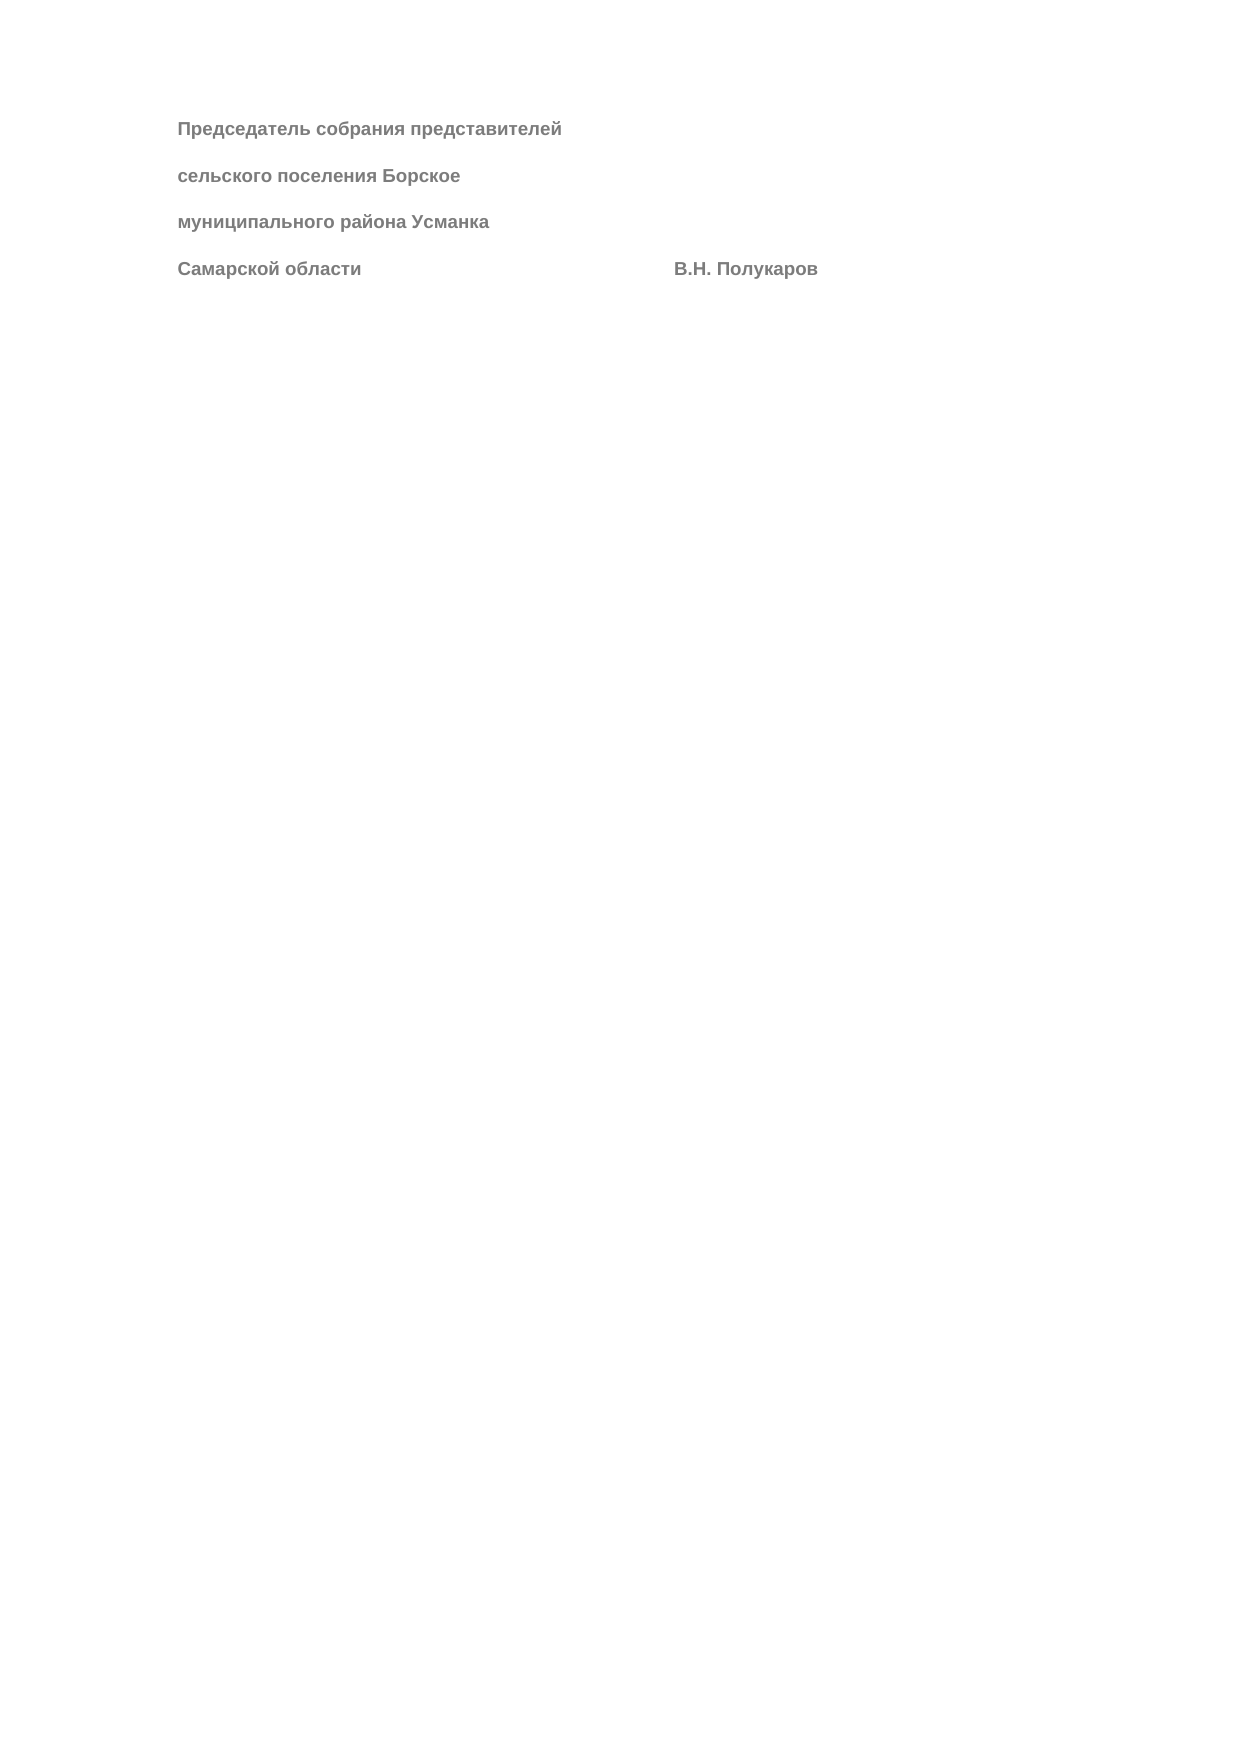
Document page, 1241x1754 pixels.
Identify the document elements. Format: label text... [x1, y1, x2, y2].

text муниципального района Усманка [177, 211, 1152, 233]
text сельского поселения Борское [177, 165, 1152, 186]
text Самарской области В.Н. Полукаров [177, 258, 1152, 279]
text Председатель собрания представителей [177, 118, 1152, 140]
